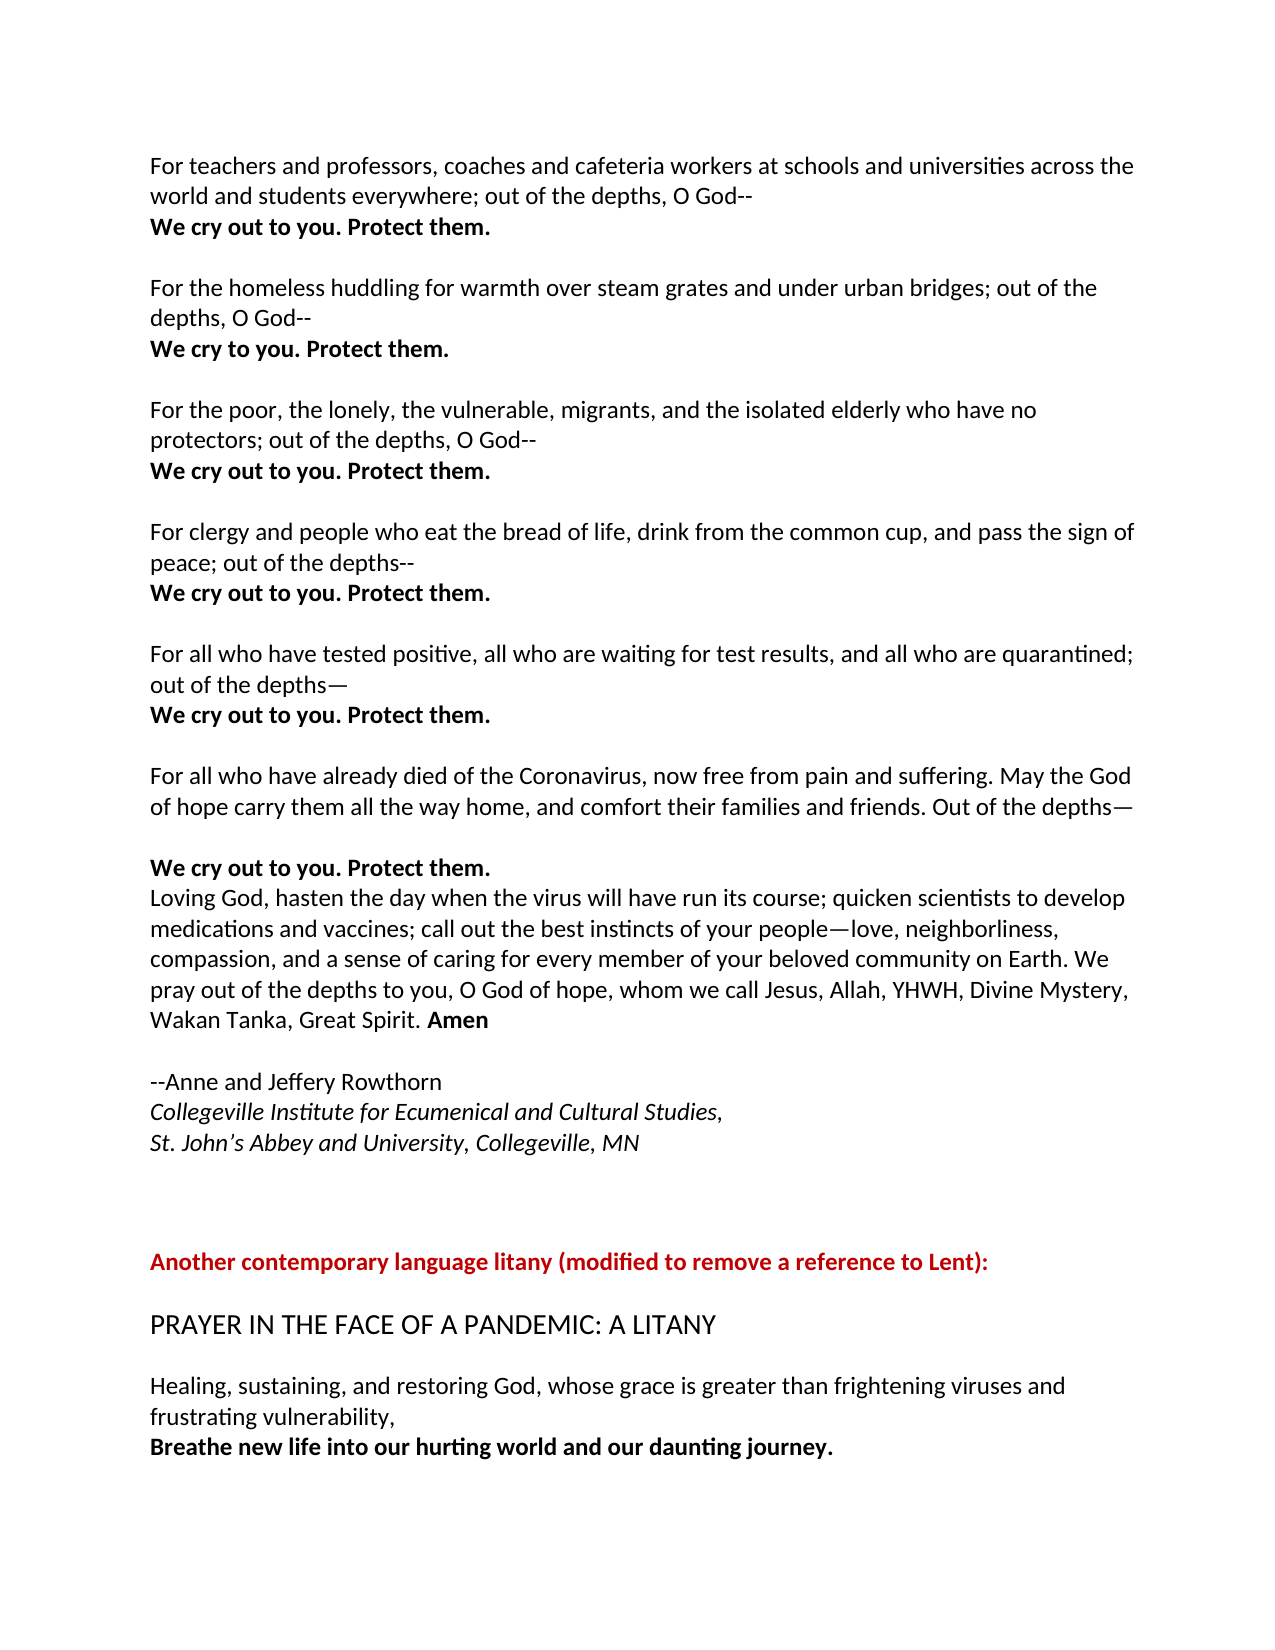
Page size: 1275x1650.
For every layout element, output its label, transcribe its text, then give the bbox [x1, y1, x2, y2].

text Loving God, hasten the day when the virus will have run its course; quicken scientists to develop medications and vaccines; call out the best instincts of your people—love, neighborliness, compassion, and a sense of caring for every member of your beloved community on Earth. We pray out of the depths to you, O God of hope, whom we call Jesus, Allah, YHWH, Divine Mystery, Wakan Tanka, Great Spirit. Amen [150, 882, 1144, 1035]
text We cry out to you. Protect them. [150, 211, 1144, 242]
text For teachers and professors, coaches and cafeteria workers at schools and universities across the world and students everywhere; out of the depths, O God-- [150, 150, 1144, 211]
text We cry out to you. Protect them. [150, 852, 1144, 882]
text For the homeless huddling for warmth over steam grates and under urban bridges; out of the depths, O God-- [150, 272, 1144, 333]
text St. John’s Abbey and University, Collegeville, MN [150, 1127, 1144, 1157]
text Another contemporary language litany (modified to remove a reference to Lent): [150, 1246, 1144, 1277]
text PRAYER IN THE FACE OF A PANDEMIC: A LITANY [150, 1306, 1144, 1341]
text For all who have tested positive, all who are waiting for test results, and all who are quarantined; out of the depths— [150, 638, 1144, 699]
text --Anne and Jeffery Rowthorn [150, 1066, 1144, 1096]
text Collegeville Institute for Ecumenical and Cultural Studies, [150, 1096, 1144, 1127]
text For the poor, the lonely, the vulnerable, migrants, and the isolated elderly who have no protectors; out of the depths, O God-- [150, 394, 1144, 455]
text Healing, sustaining, and restoring God, whose grace is greater than frightening viruses and frustrating vulnerability, [150, 1371, 1144, 1432]
text Breathe new life into our hurting world and our daunting journey. [150, 1432, 1144, 1462]
text For clergy and people who eat the bread of life, drink from the common cup, and pass the sign of peace; out of the depths-- [150, 516, 1144, 577]
text We cry out to you. Protect them. [150, 577, 1144, 608]
text We cry out to you. Protect them. [150, 455, 1144, 486]
text We cry to you. Protect them. [150, 333, 1144, 364]
text We cry out to you. Protect them. [150, 699, 1144, 730]
text For all who have already died of the Coronavirus, now free from pain and suffering. May the God of hope carry them all the way home, and comfort their families and friends. Out of the depths— [150, 760, 1144, 821]
